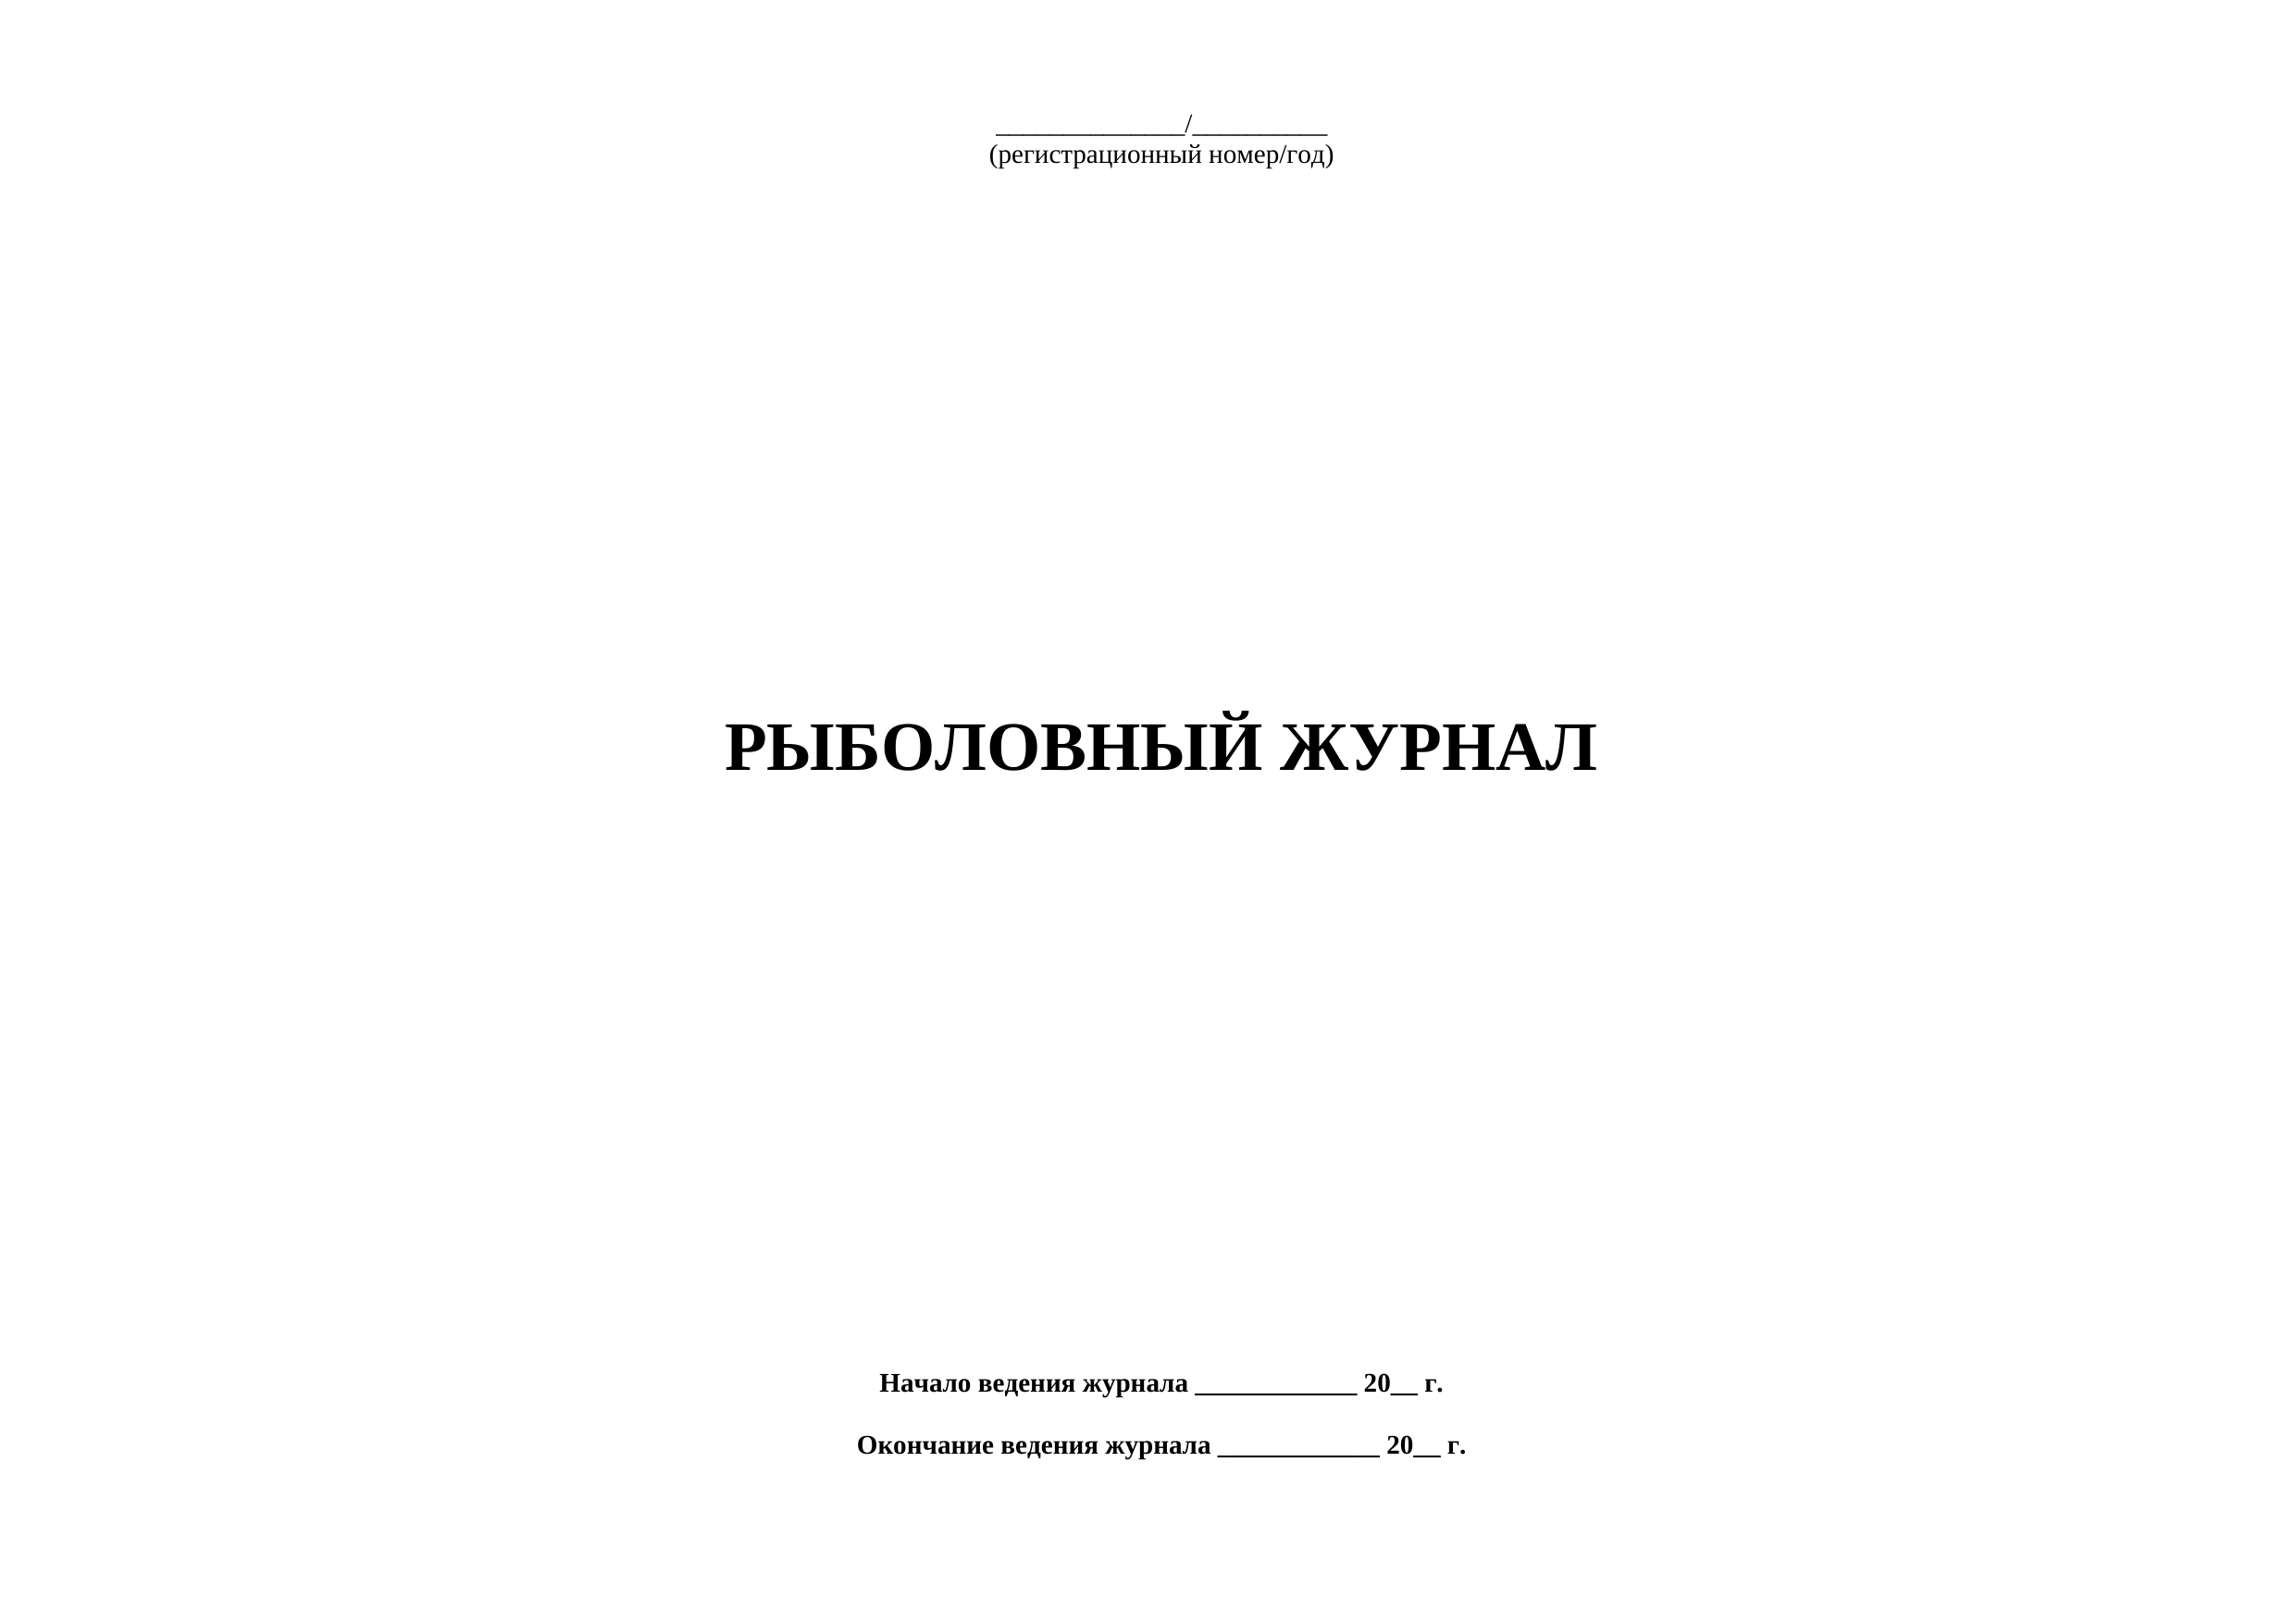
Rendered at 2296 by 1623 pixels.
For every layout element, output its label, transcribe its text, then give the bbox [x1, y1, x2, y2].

text Начало ведения журнала ____________ 20__ г. [109, 1367, 2214, 1397]
text Окончание ведения журнала ____________ 20__ г. [109, 1429, 2214, 1459]
text ______________/__________ [109, 107, 2214, 138]
text РЫБОЛОВНЫЙ ЖУРНАЛ [109, 706, 2214, 786]
text (регистрационный номер/год) [109, 138, 2214, 169]
